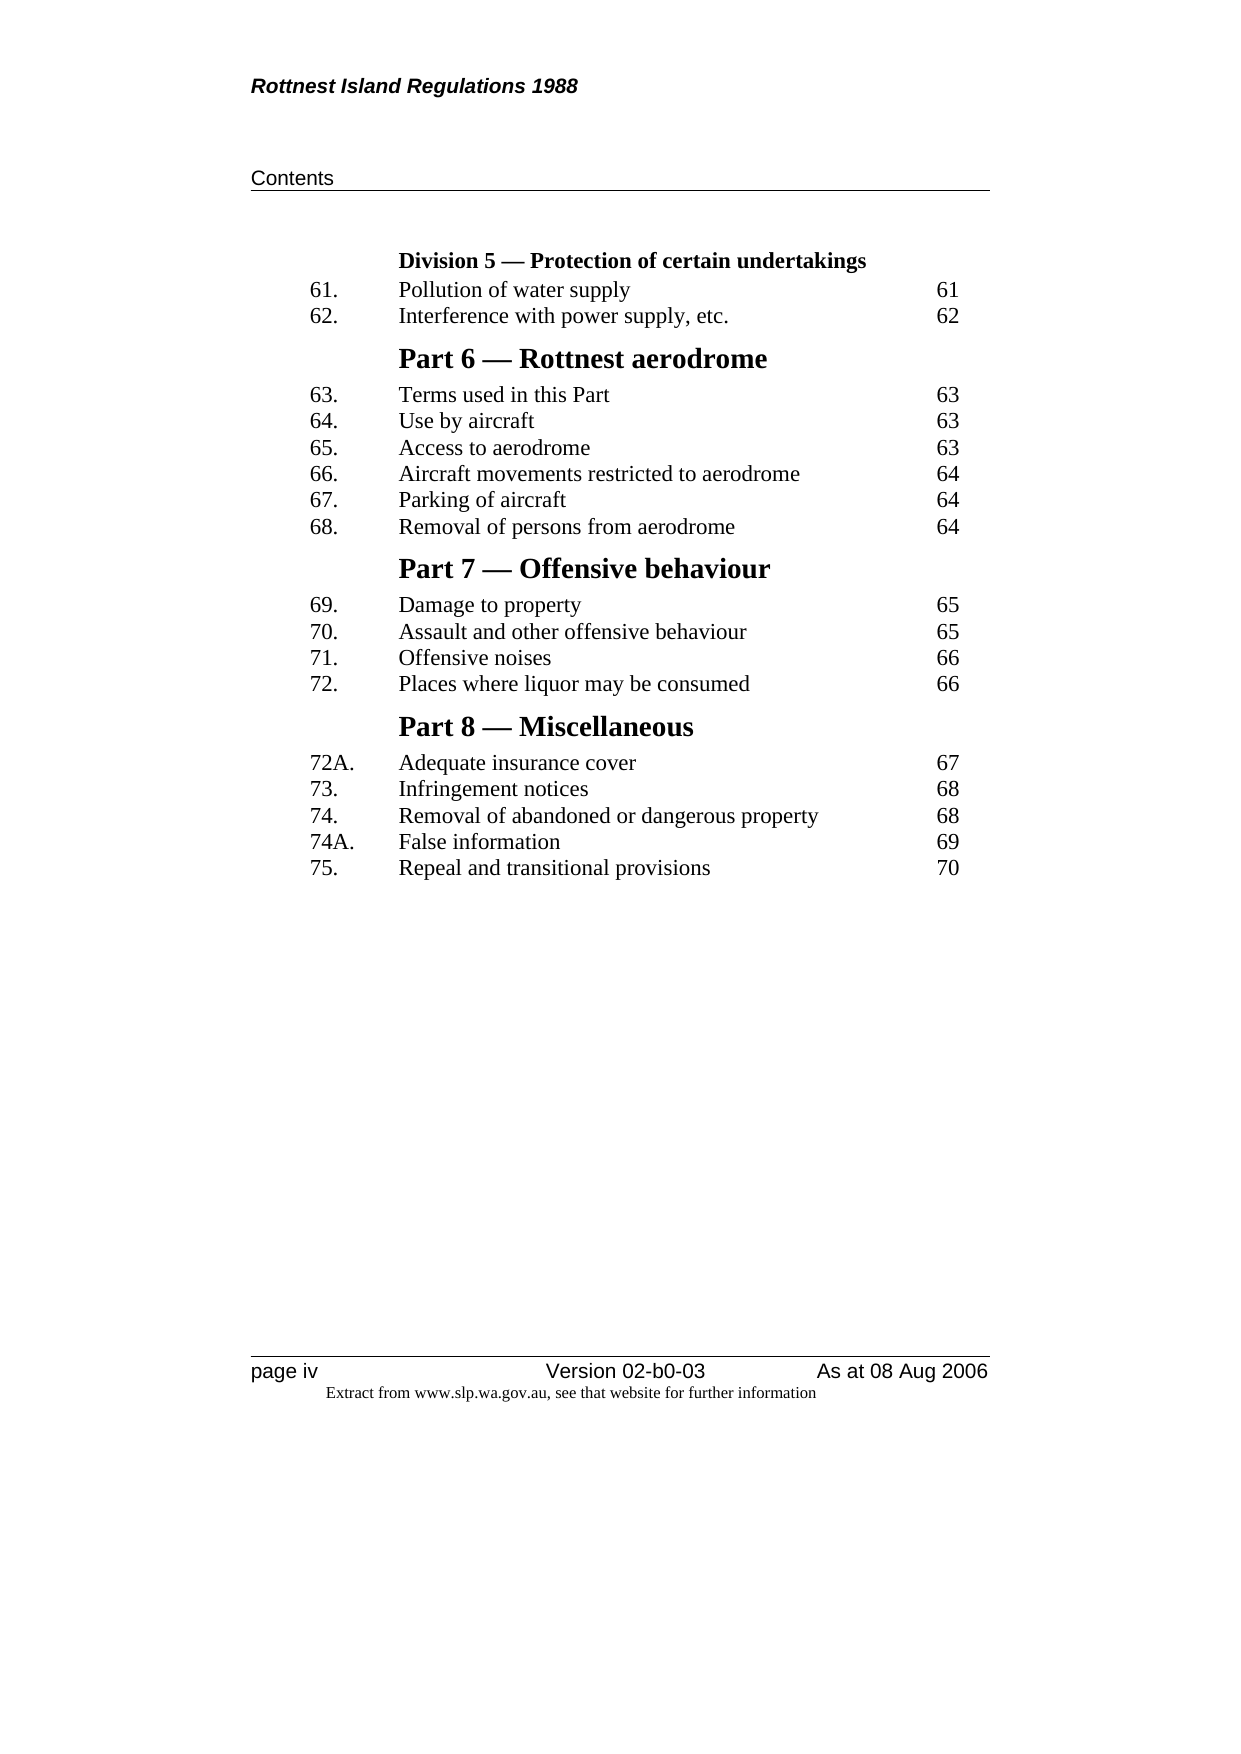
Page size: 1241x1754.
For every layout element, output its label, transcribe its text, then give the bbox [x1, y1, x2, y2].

text Part 6 — Rottnest aerodrome [398, 341, 872, 375]
text 75. Repeal and transitional provisions 70 [309, 854, 872, 881]
text 68. Removal of persons from aerodrome 64 [309, 513, 872, 539]
text 67. Parking of aircraft 64 [309, 486, 872, 513]
text 74A. False information 69 [309, 828, 872, 854]
text Division 5 — Protection of certain undertakings [398, 247, 872, 274]
text 72A. Adequate insurance cover 67 [309, 749, 872, 775]
text 65. Access to aerodrome 63 [309, 434, 872, 460]
text 70. Assault and other offensive behaviour 65 [309, 618, 872, 644]
text 73. Infringement notices 68 [309, 775, 872, 802]
text Part 7 — Offensive behaviour [398, 552, 872, 585]
text 74. Removal of abandoned or dangerous property 68 [309, 802, 872, 828]
text 63. Terms used in this Part 63 [309, 381, 872, 407]
text 72. Places where liquor may be consumed 66 [309, 670, 872, 697]
text 62. Interference with power supply, etc. 62 [309, 302, 872, 329]
text 61. Pollution of water supply 61 [309, 276, 872, 302]
text 69. Damage to property 65 [309, 591, 872, 618]
text Part 8 — Miscellaneous [398, 709, 872, 743]
text 64. Use by aircraft 63 [309, 407, 872, 434]
text 71. Offensive noises 66 [309, 644, 872, 670]
text 66. Aircraft movements restricted to aerodrome 64 [309, 460, 872, 486]
